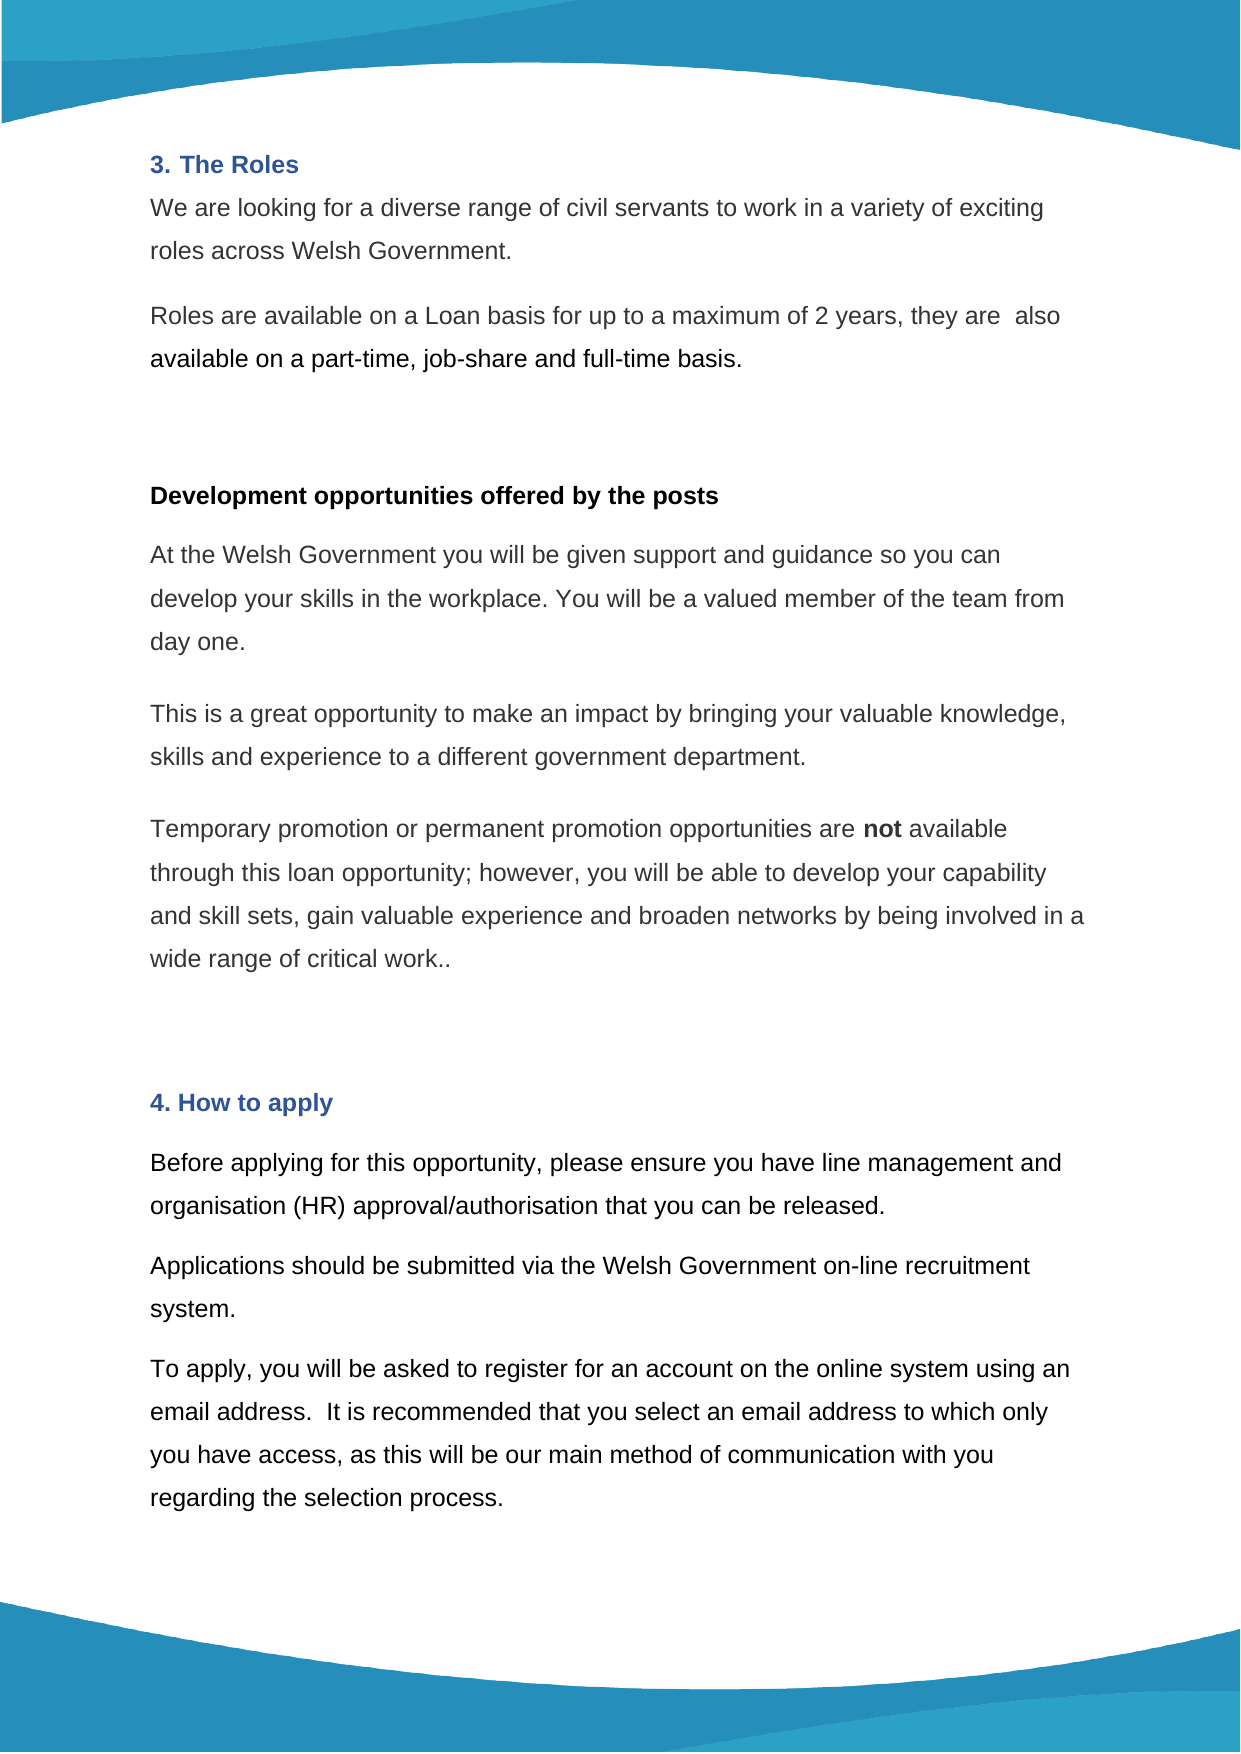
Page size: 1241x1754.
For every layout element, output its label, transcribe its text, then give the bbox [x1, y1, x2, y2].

text Development opportunities offered by the posts [150, 481, 1090, 509]
picture [0, 1602, 1241, 1752]
text We are looking for a diverse range of civil servants to work in a variety of exciting roles across Welsh Government. [150, 193, 1090, 265]
text To apply, you will be asked to register for an account on the online system using an email address. It is recommended that you select an email address to which only you have access, as this will be our main method of communication with you regarding the selection process. [150, 1354, 1090, 1512]
picture [1, 0, 1241, 150]
text This is a great opportunity to make an impact by bringing your valuable knowledge, skills and experience to a different government department. [150, 699, 1090, 771]
text Temporary promotion or permanent promotion opportunities are not available through this loan opportunity; however, you will be able to develop your capability and skill sets, gain valuable experience and broaden networks by being involved in a wide range of critical work.. [150, 814, 1090, 972]
text 4. How to apply [150, 1088, 1090, 1117]
text At the Welsh Government you will be given support and guidance so you can develop your skills in the workplace. You will be a valued member of the team from day one. [150, 540, 1090, 655]
list The Roles [150, 150, 1090, 179]
text Applications should be submitted via the Welsh Government on-line recruitment system. [150, 1251, 1090, 1323]
text Roles are available on a Loan basis for up to a maximum of 2 years, they are also available on a part-time, job-share and full-time basis. [150, 301, 1064, 373]
text Before applying for this opportunity, please ensure you have line management and organisation (HR) approval/authorisation that you can be released. [150, 1148, 1090, 1220]
